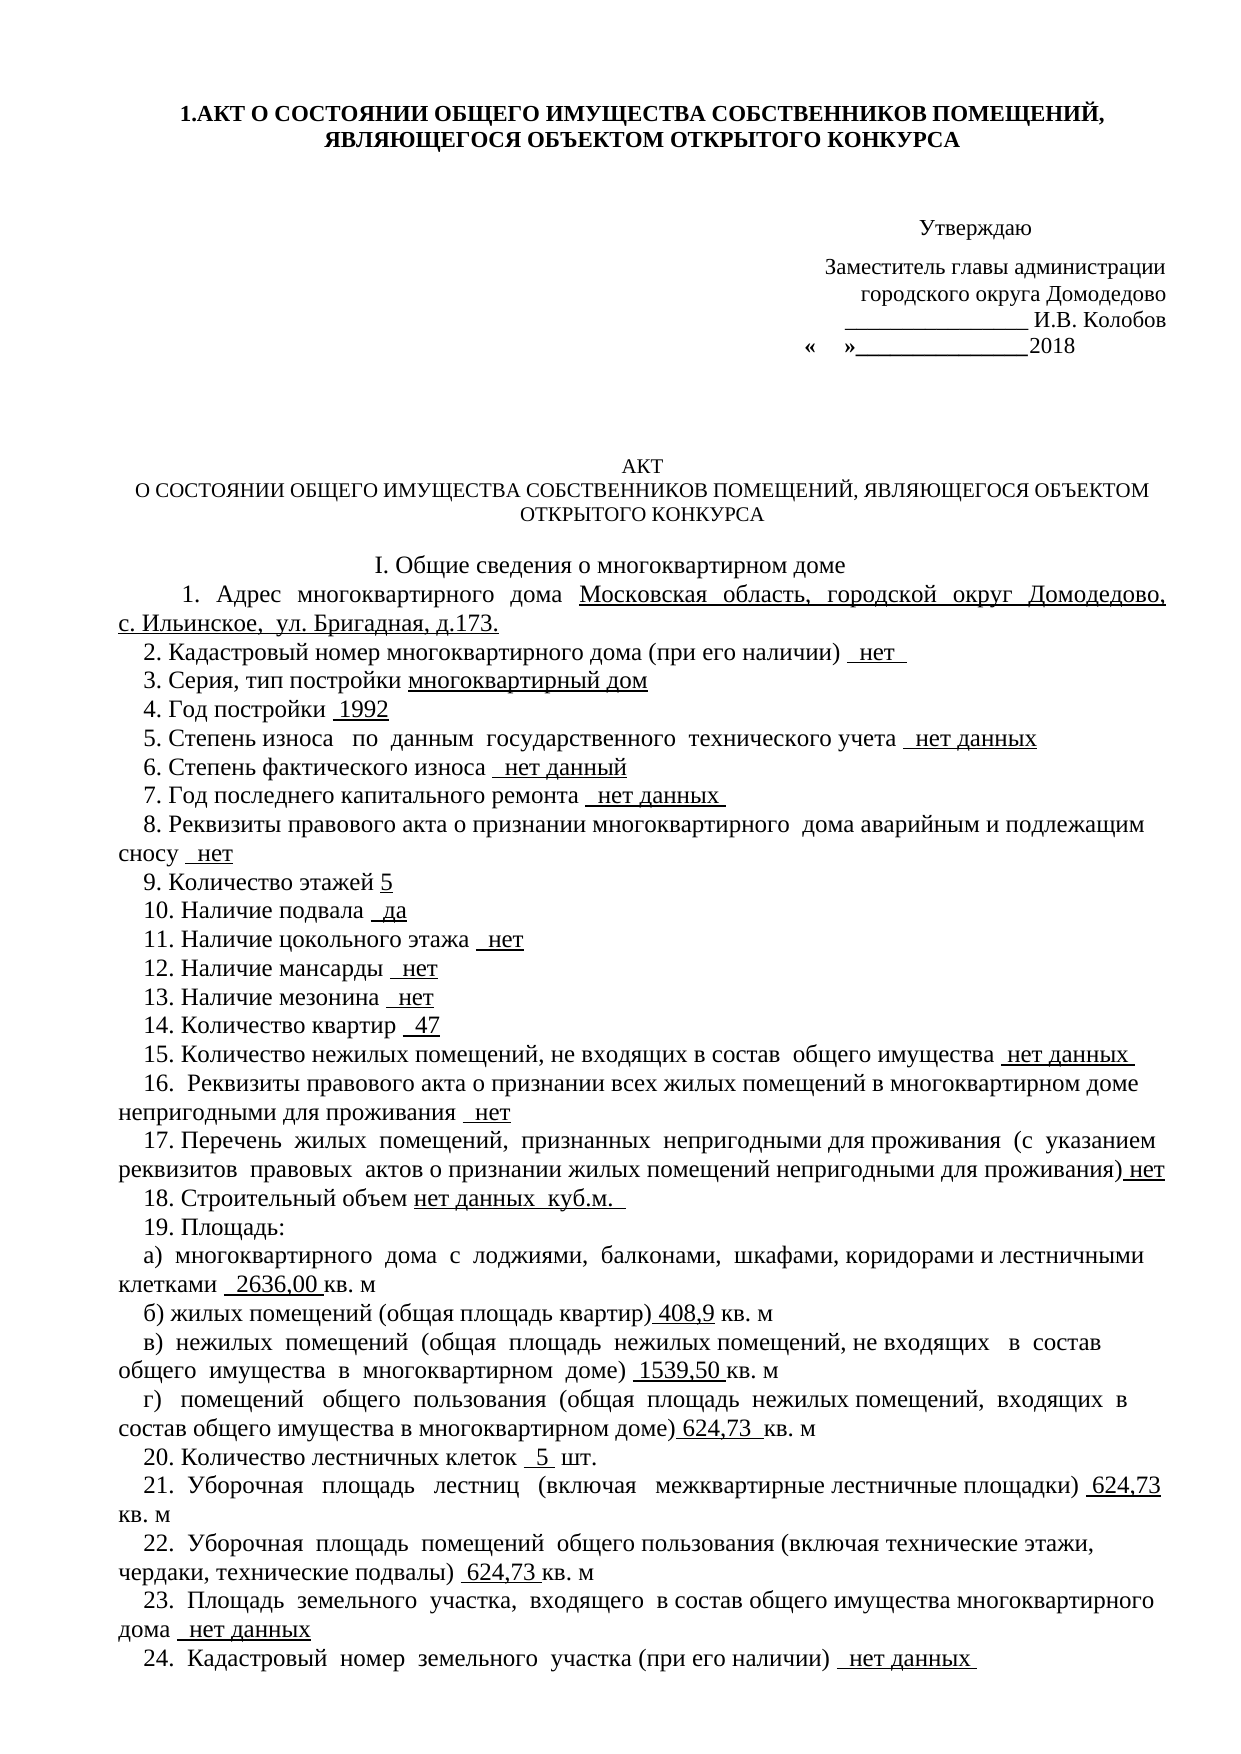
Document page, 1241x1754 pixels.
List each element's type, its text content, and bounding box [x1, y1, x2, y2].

text г) помещений общего пользования (общая площадь нежилых помещений, входящих в состав общего имущества в многоквартирном доме) 624,73 кв. м [118, 1384, 1166, 1442]
text 13. Наличие мезонина нет [118, 982, 1166, 1010]
text 21. Уборочная площадь лестниц (включая межквартирные лестничные площадки) 624,73 кв. м [118, 1470, 1166, 1528]
text 2. Кадастровый номер многоквартирного дома (при его наличии) нет . [118, 637, 1166, 665]
text « »_______________2018 [118, 332, 1166, 359]
text 11. Наличие цокольного этажа нет [118, 924, 1166, 953]
text 6. Степень фактического износа нет данный [118, 752, 1166, 780]
text I. Общие сведения о многоквартирном доме [118, 550, 1166, 579]
text 7. Год последнего капитального ремонта нет данных [118, 780, 1166, 809]
text а) многоквартирного дома с лоджиями, балконами, шкафами, коридорами и лестничными клетками 2636,00 кв. м [118, 1240, 1166, 1298]
text 23. Площадь земельного участка, входящего в состав общего имущества многоквартирного дома нет данных [118, 1585, 1166, 1643]
text 8. Реквизиты правового акта о признании многоквартирного дома аварийным и подлежащим сносу нет [118, 809, 1166, 867]
text 19. Площадь: [118, 1212, 1166, 1240]
text 10. Наличие подвала да [118, 895, 1166, 924]
text 4. Год постройки 1992 [118, 694, 1166, 723]
text 12. Наличие мансарды нет [118, 953, 1166, 982]
text 15. Количество нежилых помещений, не входящих в состав общего имущества нет данных [118, 1039, 1166, 1068]
text 1. Адрес многоквартирного дома Московская область, городской округ Домодедово, с. Ильинское, ул. Бригадная, д.173. [118, 579, 1166, 637]
text 5. Степень износа по данным государственного технического учета нет данных [118, 723, 1166, 752]
text 18. Строительный объем нет данных куб.м. [118, 1183, 1166, 1212]
text Утверждаю [118, 214, 1166, 241]
text 9. Количество этажей 5 [118, 867, 1166, 895]
title 1.АКТ О СОСТОЯНИИ ОБЩЕГО ИМУЩЕСТВА СОБСТВЕННИКОВ ПОМЕЩЕНИЙ, ЯВЛЯЮЩЕГОСЯ ОБЪЕКТОМ ОТКРЫТОГО КОНКУРСА [118, 100, 1166, 153]
text 17. Перечень жилых помещений, признанных непригодными для проживания (с указанием реквизитов правовых актов о признании жилых помещений непригодными для проживания) нет [118, 1125, 1166, 1183]
text 16. Реквизиты правового акта о признании всех жилых помещений в многоквартирном доме непригодными для проживания нет [118, 1068, 1166, 1125]
title О СОСТОЯНИИ ОБЩЕГО ИМУЩЕСТВА СОБСТВЕННИКОВ ПОМЕЩЕНИЙ, ЯВЛЯЮЩЕГОСЯ ОБЪЕКТОМ ОТКРЫТОГО КОНКУРСА [118, 478, 1166, 526]
text 20. Количество лестничных клеток 5 шт. [118, 1442, 1166, 1470]
text 24. Кадастровый номер земельного участка (при его наличии) нет данных [118, 1643, 1166, 1672]
text в) нежилых помещений (общая площадь нежилых помещений, не входящих в состав общего имущества в многоквартирном доме) 1539,50 кв. м [118, 1327, 1166, 1384]
text 22. Уборочная площадь помещений общего пользования (включая технические этажи, чердаки, технические подвалы) 624,73 кв. м [118, 1528, 1166, 1585]
title АКТ [118, 454, 1166, 478]
text 3. Серия, тип постройки многоквартирный дом [118, 665, 1166, 694]
text Заместитель главы администрации городского округа Домодедово [650, 253, 1166, 306]
text ________________ И.В. Колобов [118, 306, 1166, 332]
text б) жилых помещений (общая площадь квартир) 408,9 кв. м [118, 1298, 1166, 1327]
text 14. Количество квартир 47 [118, 1010, 1166, 1039]
